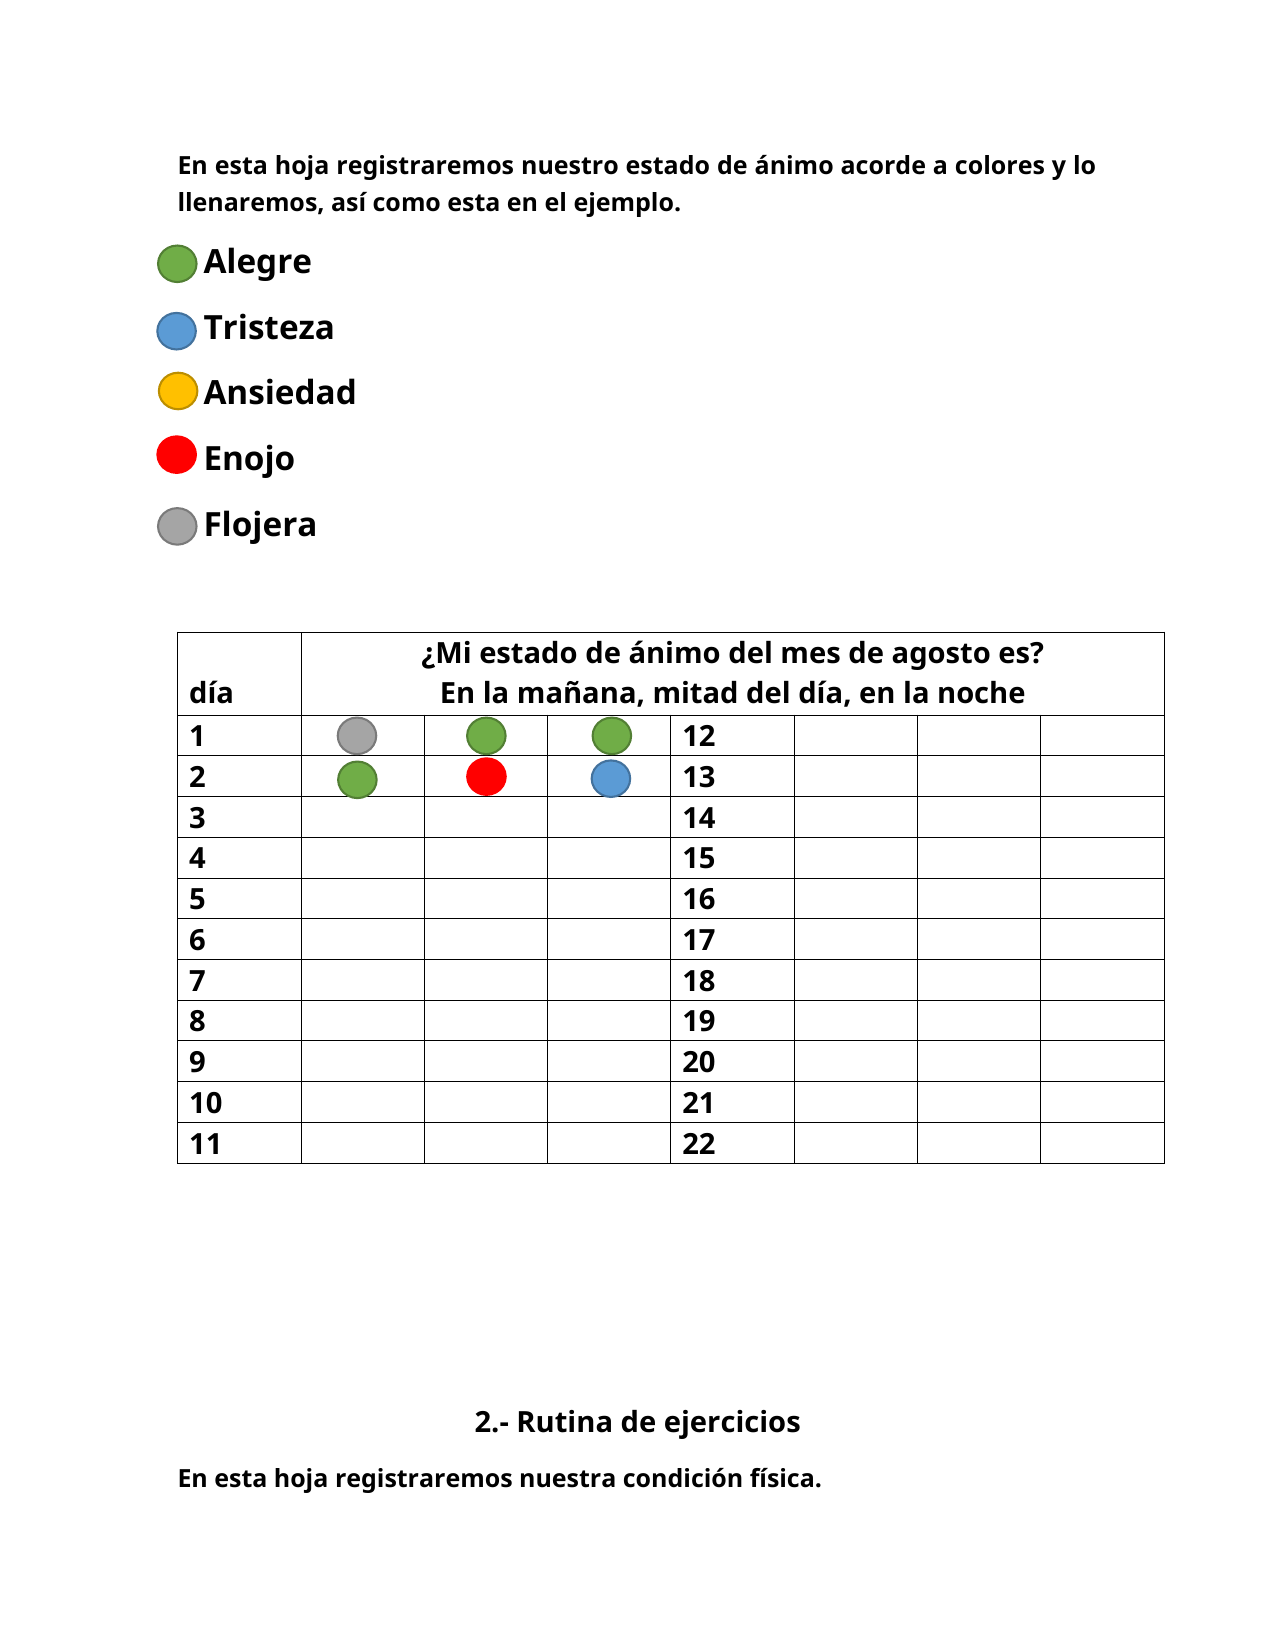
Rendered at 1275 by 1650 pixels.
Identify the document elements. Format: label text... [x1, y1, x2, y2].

table_cell [302, 838, 424, 877]
table_cell [1041, 838, 1164, 877]
table_cell 14 [671, 797, 794, 837]
table_cell [795, 960, 917, 1000]
table_cell [548, 1041, 670, 1081]
table_cell [1041, 1041, 1164, 1081]
table_cell [361, 716, 424, 755]
table_cell [425, 838, 547, 877]
table_cell [1041, 919, 1164, 959]
table_cell [425, 797, 547, 837]
table_cell 17 [671, 919, 794, 959]
table_cell [918, 797, 1040, 837]
table_cell [1041, 1082, 1164, 1122]
table_cell [302, 756, 424, 796]
table_cell [795, 756, 917, 796]
table_cell 12 [671, 716, 794, 755]
table_cell [795, 716, 917, 755]
table_cell [425, 1001, 547, 1040]
table_cell [490, 716, 547, 755]
table_cell [795, 1001, 917, 1040]
table_cell [1041, 1123, 1164, 1163]
table_cell 13 [671, 756, 794, 796]
table_cell 11 [178, 1123, 301, 1163]
table_cell [302, 879, 424, 918]
table_cell [548, 838, 670, 877]
table_cell 5 [178, 879, 301, 918]
table_cell [548, 716, 608, 755]
table_cell 6 [178, 919, 301, 959]
table_cell [548, 919, 670, 959]
table_header ¿Mi estado de ánimo del mes de agosto es? En la mañana, mitad del día, en la noche [302, 633, 1164, 714]
table_cell [425, 919, 547, 959]
table_cell [918, 879, 1040, 918]
table_cell [425, 756, 547, 796]
text En esta hoja registraremos nuestra condición física. [177, 1461, 1098, 1495]
table_cell [302, 919, 424, 959]
table_cell 19 [671, 1001, 794, 1040]
table_header día [178, 633, 301, 714]
table_cell [795, 1041, 917, 1081]
table_cell [302, 1082, 424, 1122]
table_cell [918, 1001, 1040, 1040]
table_cell [795, 838, 917, 877]
table_cell [425, 1041, 547, 1081]
table_cell [1041, 879, 1164, 918]
text Enojo [177, 435, 1098, 480]
table_cell [302, 1001, 424, 1040]
table_cell 9 [178, 1041, 301, 1081]
table_cell [1041, 797, 1164, 837]
table_cell [548, 1082, 670, 1122]
table_cell [302, 1041, 424, 1081]
table_cell [918, 716, 1040, 755]
table_cell [918, 960, 1040, 1000]
table_cell [302, 960, 424, 1000]
text Ansiedad [177, 369, 1098, 414]
table_cell [918, 1082, 1040, 1122]
table_cell [548, 1001, 670, 1040]
table_cell 8 [178, 1001, 301, 1040]
table_cell 21 [671, 1082, 794, 1122]
table_cell [1041, 716, 1164, 755]
table_cell 16 [671, 879, 794, 918]
table_cell 2 [178, 756, 301, 796]
table_cell [918, 756, 1040, 796]
table_cell 15 [671, 838, 794, 877]
table_cell [548, 756, 670, 796]
table_cell [918, 1041, 1040, 1081]
table_cell 1 [178, 716, 301, 755]
table_cell [425, 716, 482, 755]
table_cell 4 [178, 838, 301, 877]
table_cell [918, 1123, 1040, 1163]
table_cell [918, 919, 1040, 959]
table_cell 10 [178, 1082, 301, 1122]
table_cell [425, 960, 547, 1000]
table_cell [302, 797, 424, 837]
table_cell [795, 1123, 917, 1163]
table_cell [616, 716, 670, 755]
text Tristeza [177, 303, 1098, 349]
table_cell [425, 1123, 547, 1163]
table_cell [795, 879, 917, 918]
text Flojera [177, 500, 1098, 546]
table_cell [1041, 960, 1164, 1000]
table_cell [302, 716, 353, 755]
table_cell 18 [671, 960, 794, 1000]
table_cell [302, 1123, 424, 1163]
table_cell [425, 879, 547, 918]
table_cell [795, 1082, 917, 1122]
table_cell [548, 960, 670, 1000]
table_cell [795, 797, 917, 837]
table_cell [548, 1123, 670, 1163]
table_cell [918, 838, 1040, 877]
text 2.- Rutina de ejercicios [177, 1402, 1098, 1441]
table_cell [1041, 756, 1164, 796]
table_cell [548, 879, 670, 918]
table_cell 3 [178, 797, 301, 837]
table_cell [548, 797, 670, 837]
table_cell [425, 1082, 547, 1122]
table_cell 22 [671, 1123, 794, 1163]
table_cell 7 [178, 960, 301, 1000]
text En esta hoja registraremos nuestro estado de ánimo acorde a colores y lo llenaremos, así como esta en el ejemplo. [177, 148, 1098, 218]
text Alegre [177, 238, 1098, 283]
table_cell 20 [671, 1041, 794, 1081]
table_cell [795, 919, 917, 959]
table_cell [1041, 1001, 1164, 1040]
